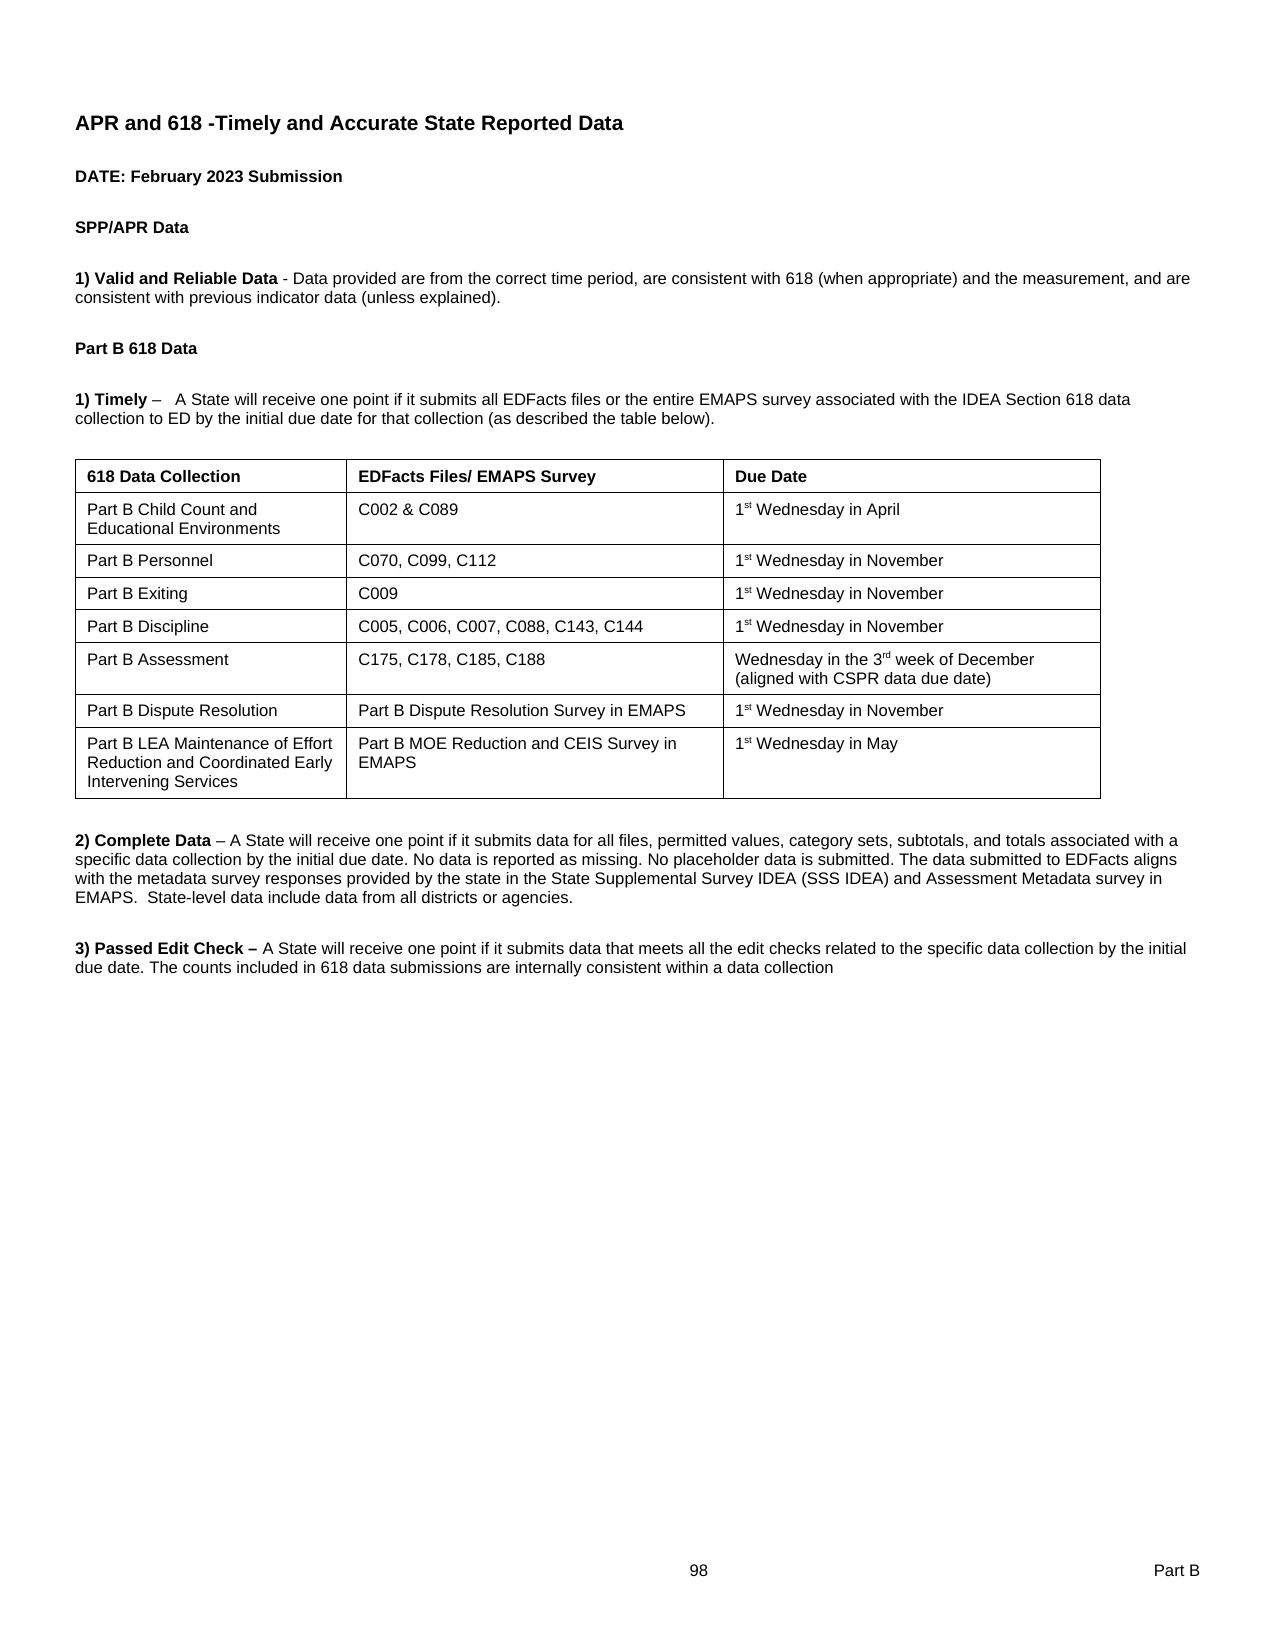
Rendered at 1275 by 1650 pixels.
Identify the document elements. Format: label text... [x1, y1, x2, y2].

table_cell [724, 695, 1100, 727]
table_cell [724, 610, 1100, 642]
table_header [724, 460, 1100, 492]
text 2) Complete Data – A State will receive one point if it submits data for all files, permitted values, category sets, subtotals, and totals associated with a specific data collection by the initial due date. No data is reported as missing. No placeholder data is submitted. The data submitted to EDFacts aligns with the metadata survey responses provided by the state in the State Supplemental Survey IDEA (SSS IDEA) and Assessment Metadata survey in EMAPS. State-level data include data from all districts or agencies. [75, 830, 1200, 907]
text 1) Timely – A State will receive one point if it submits all EDFacts files or the entire EMAPS survey associated with the IDEA Section 618 data collection to ED by the initial due date for that collection (as described the table below). [75, 389, 1200, 428]
text 1) Valid and Reliable Data - Data provided are from the correct time period, are consistent with 618 (when appropriate) and the measurement, and are consistent with previous indicator data (unless explained). [75, 268, 1200, 307]
text SPP/APR Data [75, 218, 1200, 237]
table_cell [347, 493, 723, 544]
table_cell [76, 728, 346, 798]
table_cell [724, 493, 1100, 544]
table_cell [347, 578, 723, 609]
text Part B 618 Data [75, 338, 1200, 358]
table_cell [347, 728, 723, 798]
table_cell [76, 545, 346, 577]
text APR and 618 -Timely and Accurate State Reported Data [75, 111, 1200, 135]
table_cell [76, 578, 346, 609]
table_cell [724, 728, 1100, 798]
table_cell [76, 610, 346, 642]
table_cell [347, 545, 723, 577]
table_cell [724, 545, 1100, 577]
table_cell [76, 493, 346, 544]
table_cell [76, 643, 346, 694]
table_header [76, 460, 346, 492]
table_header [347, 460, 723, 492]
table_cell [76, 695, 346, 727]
text DATE: February 2023 Submission [75, 167, 1200, 186]
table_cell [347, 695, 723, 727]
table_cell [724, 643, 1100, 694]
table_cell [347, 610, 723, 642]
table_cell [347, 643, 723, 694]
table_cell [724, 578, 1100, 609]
text 3) Passed Edit Check – A State will receive one point if it submits data that meets all the edit checks related to the specific data collection by the initial due date. The counts included in 618 data submissions are internally consistent within a data collection [75, 939, 1200, 977]
